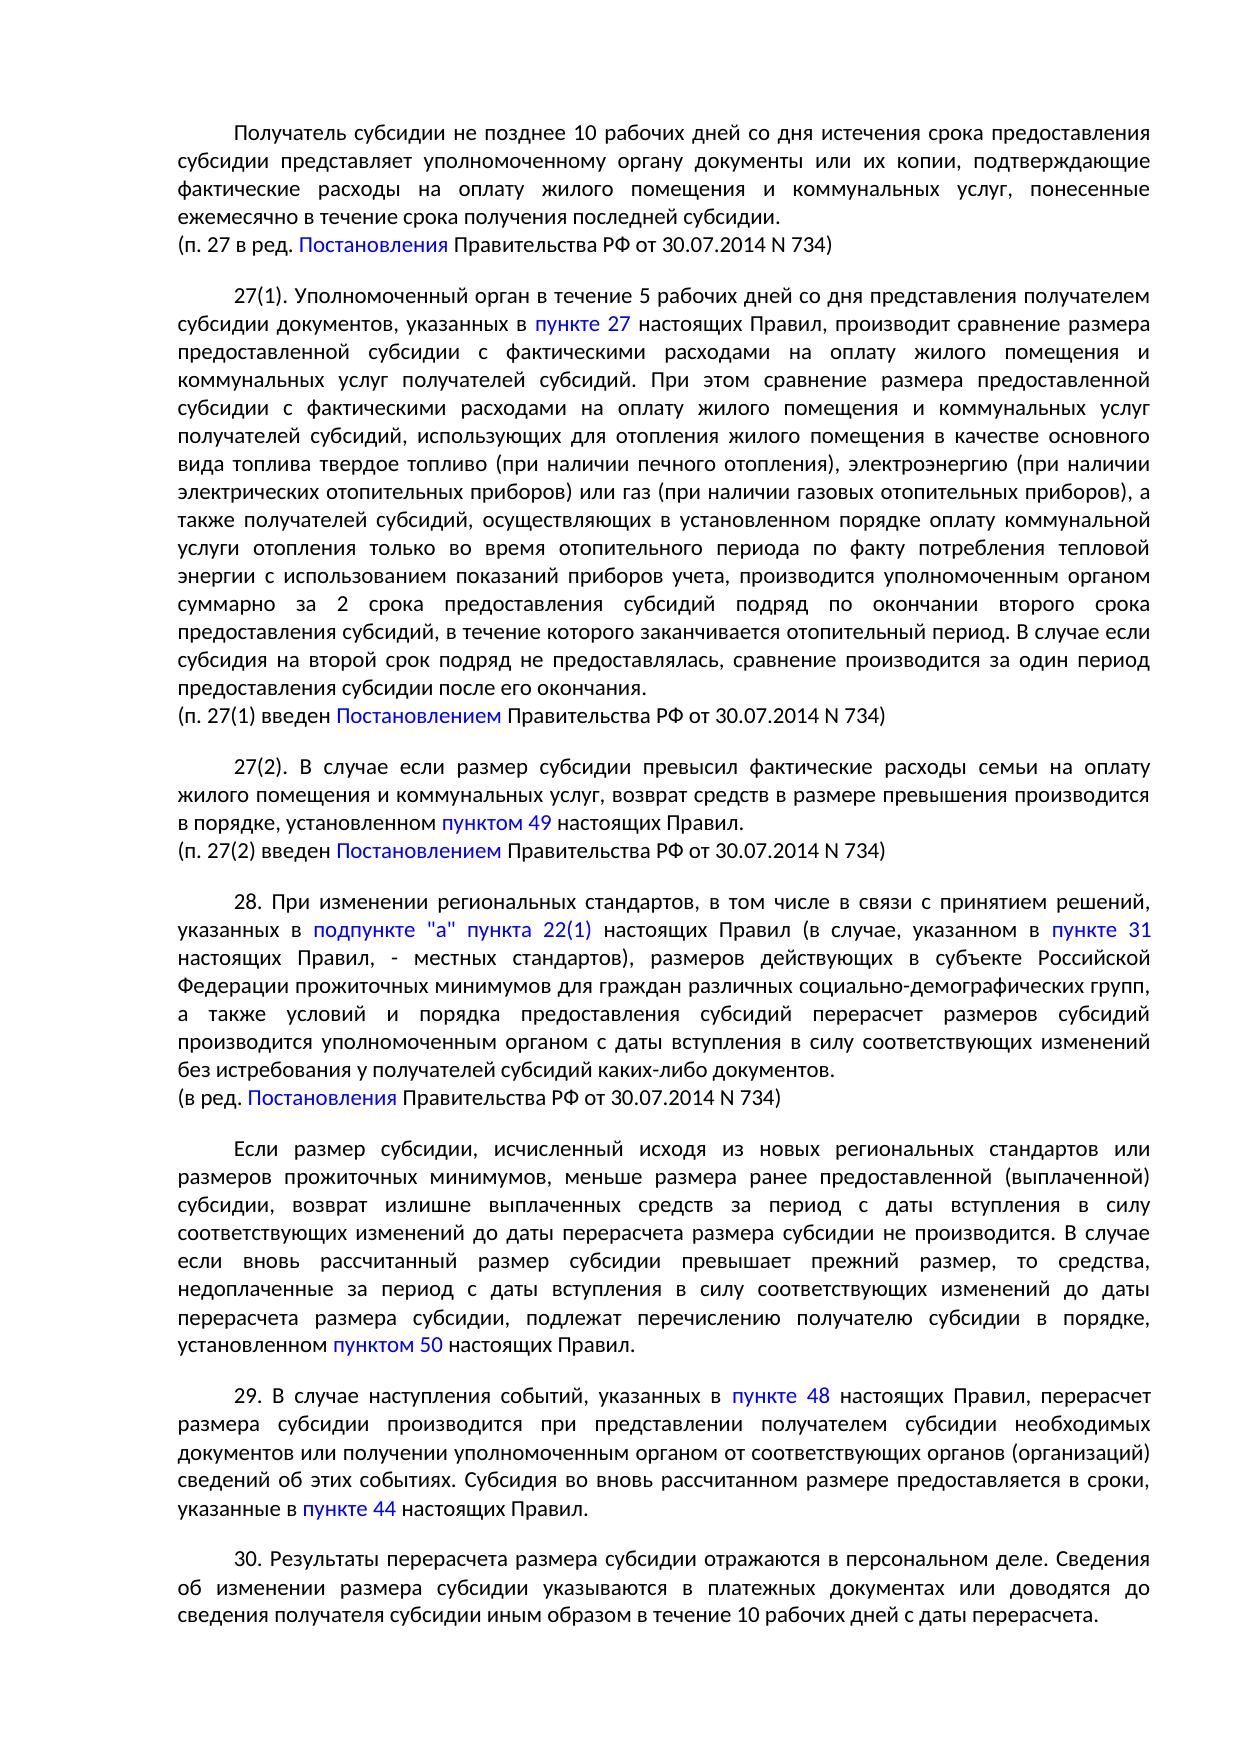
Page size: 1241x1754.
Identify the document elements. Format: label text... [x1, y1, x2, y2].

text 30. Результаты перерасчета размера субсидии отражаются в персональном деле. Сведения об изменении размера субсидии указываются в платежных документах или доводятся до сведения получателя субсидии иным образом в течение 10 рабочих дней с даты перерасчета. [177, 1544, 1152, 1629]
text 29. В случае наступления событий, указанных в пункте 48 настоящих Правил, перерасчет размера субсидии производится при представлении получателем субсидии необходимых документов или получении уполномоченным органом от соответствующих органов (организаций) сведений об этих событиях. Субсидия во вновь рассчитанном размере предоставляется в сроки, указанные в пункте 44 настоящих Правил. [177, 1382, 1152, 1522]
text Получатель субсидии не позднее 10 рабочих дней со дня истечения срока предоставления субсидии представляет уполномоченному органу документы или их копии, подтверждающие фактические расходы на оплату жилого помещения и коммунальных услуг, понесенные ежемесячно в течение срока получения последней субсидии. [177, 118, 1152, 230]
text (п. 27 в ред. Постановления Правительства РФ от 30.07.2014 N 734) [177, 230, 1152, 258]
text 27(1). Уполномоченный орган в течение 5 рабочих дней со дня представления получателем субсидии документов, указанных в пункте 27 настоящих Правил, производит сравнение размера предоставленной субсидии с фактическими расходами на оплату жилого помещения и коммунальных услуг получателей субсидий. При этом сравнение размера предоставленной субсидии с фактическими расходами на оплату жилого помещения и коммунальных услуг получателей субсидий, использующих для отопления жилого помещения в качестве основного вида топлива твердое топливо (при наличии печного отопления), электроэнергию (при наличии электрических отопительных приборов) или газ (при наличии газовых отопительных приборов), а также получателей субсидий, осуществляющих в установленном порядке оплату коммунальной услуги отопления только во время отопительного периода по факту потребления тепловой энергии с использованием показаний приборов учета, производится уполномоченным органом суммарно за 2 срока предоставления субсидий подряд по окончании второго срока предоставления субсидий, в течение которого заканчивается отопительный период. В случае если субсидия на второй срок подряд не предоставлялась, сравнение производится за один период предоставления субсидии после его окончания. [177, 281, 1152, 701]
text (в ред. Постановления Правительства РФ от 30.07.2014 N 734) [177, 1083, 1152, 1112]
text 28. При изменении региональных стандартов, в том числе в связи с принятием решений, указанных в подпункте "а" пункта 22(1) настоящих Правил (в случае, указанном в пункте 31 настоящих Правил, - местных стандартов), размеров действующих в субъекте Российской Федерации прожиточных минимумов для граждан различных социально-демографических групп, а также условий и порядка предоставления субсидий перерасчет размеров субсидий производится уполномоченным органом с даты вступления в силу соответствующих изменений без истребования у получателей субсидий каких-либо документов. [177, 887, 1152, 1083]
text Если размер субсидии, исчисленный исходя из новых региональных стандартов или размеров прожиточных минимумов, меньше размера ранее предоставленной (выплаченной) субсидии, возврат излишне выплаченных средств за период с даты вступления в силу соответствующих изменений до даты перерасчета размера субсидии не производится. В случае если вновь рассчитанный размер субсидии превышает прежний размер, то средства, недоплаченные за период с даты вступления в силу соответствующих изменений до даты перерасчета размера субсидии, подлежат перечислению получателю субсидии в порядке, установленном пунктом 50 настоящих Правил. [177, 1134, 1152, 1359]
text (п. 27(2) введен Постановлением Правительства РФ от 30.07.2014 N 734) [177, 836, 1152, 864]
text 27(2). В случае если размер субсидии превысил фактические расходы семьи на оплату жилого помещения и коммунальных услуг, возврат средств в размере превышения производится в порядке, установленном пунктом 49 настоящих Правил. [177, 752, 1152, 836]
text (п. 27(1) введен Постановлением Правительства РФ от 30.07.2014 N 734) [177, 701, 1152, 729]
